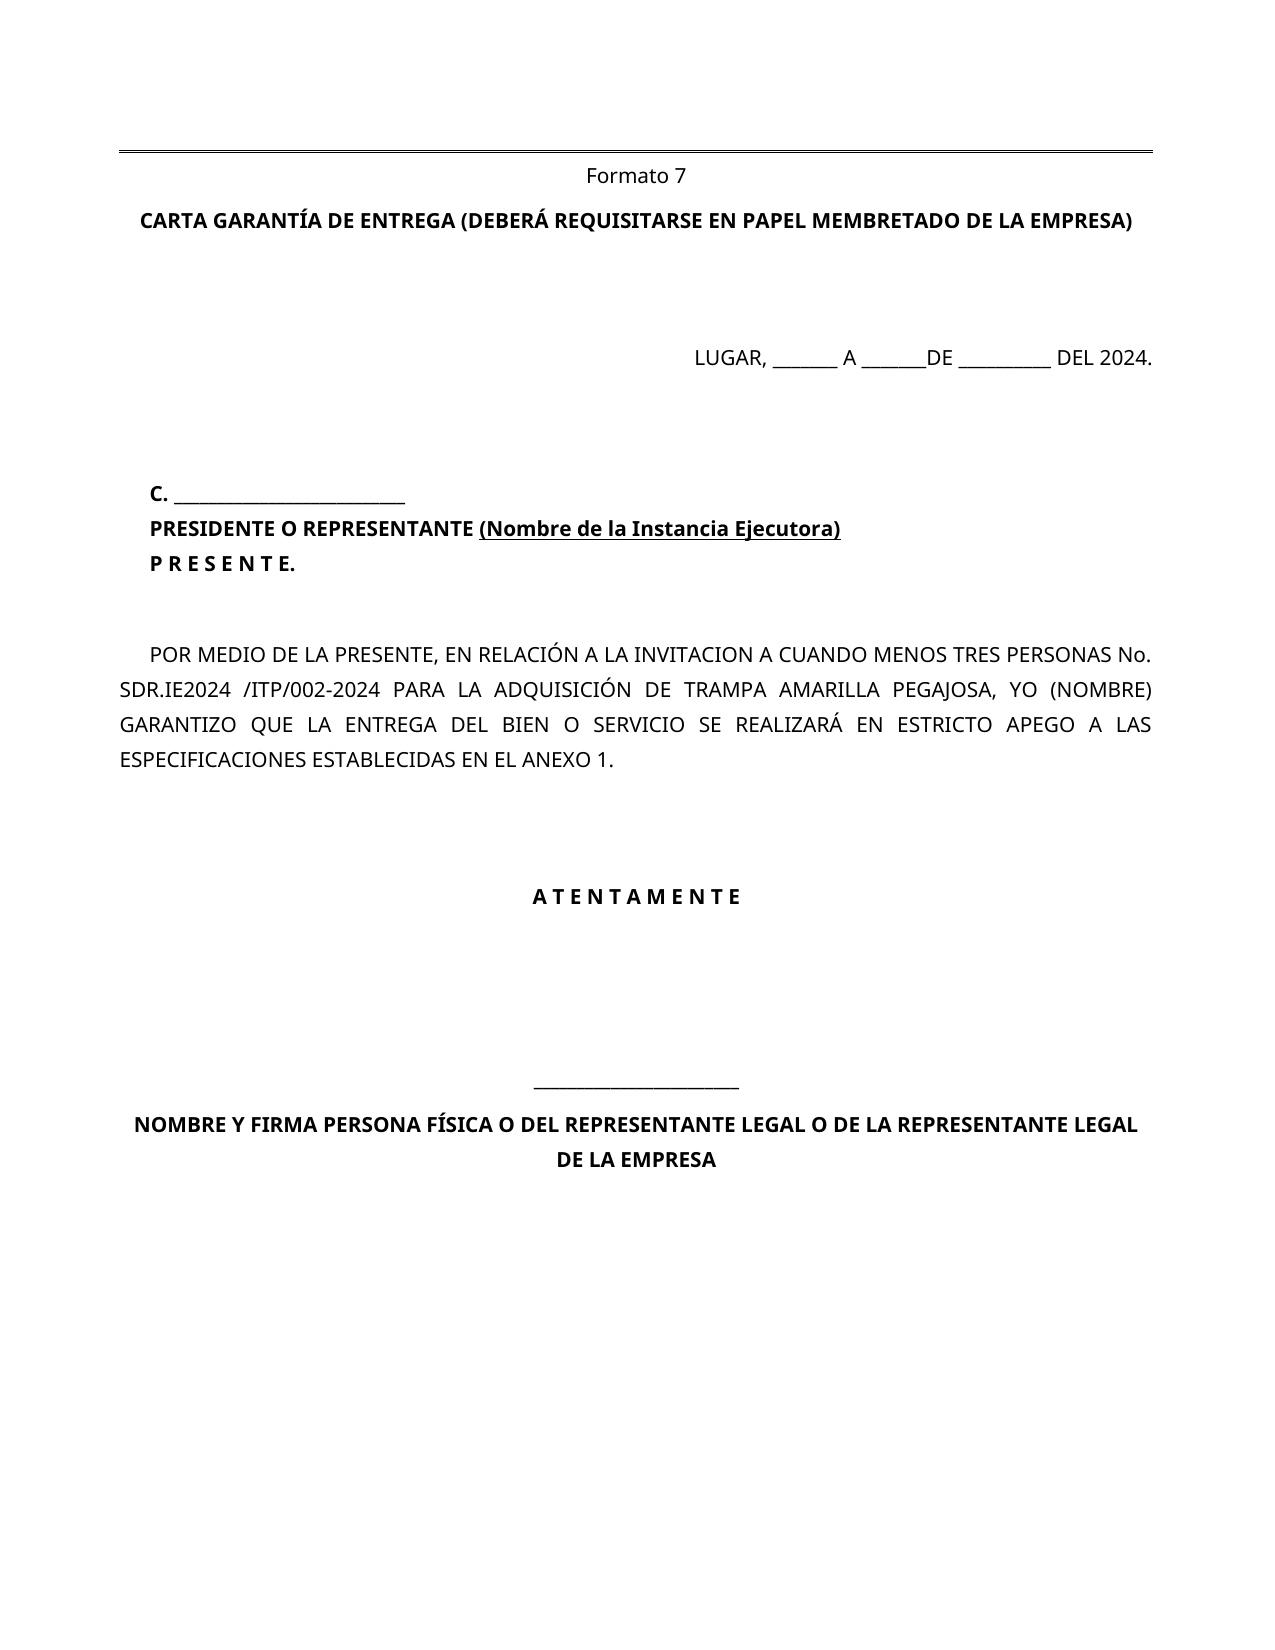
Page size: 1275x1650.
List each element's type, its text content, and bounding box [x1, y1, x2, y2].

text CARTA GARANTÍA DE ENTREGA (DEBERÁ REQUISITARSE EN PAPEL MEMBRETADO DE LA EMPRESA) [119, 201, 1153, 236]
text Formato 7 [119, 153, 1153, 190]
text PRESIDENTE O REPRESENTANTE (Nombre de la Instancia Ejecutora) [119, 509, 1153, 544]
text POR MEDIO DE LA PRESENTE, EN RELACIÓN A LA INVITACION A CUANDO MENOS TRES PERSONAS No. SDR.IE2024 /ITP/002-2024 PARA LA ADQUISICIÓN DE TRAMPA AMARILLA PEGAJOSA, YO (NOMBRE) GARANTIZO QUE LA ENTREGA DEL BIEN O SERVICIO SE REALIZARÁ EN ESTRICTO APEGO A LAS ESPECIFICACIONES ESTABLECIDAS EN EL ANEXO 1. [119, 635, 1153, 775]
text P R E S E N T E. [119, 544, 1153, 579]
text C. ___________________________ [119, 474, 1153, 509]
text NOMBRE Y FIRMA PERSONA FÍSICA O DEL REPRESENTANTE LEGAL O DE LA REPRESENTANTE LEGAL DE LA EMPRESA [119, 1104, 1153, 1174]
text ________________________ [119, 1058, 1153, 1093]
text LUGAR, _______ A _______DE __________ DEL 2024. [119, 337, 1153, 372]
text A T E N T A M E N T E [119, 876, 1153, 911]
